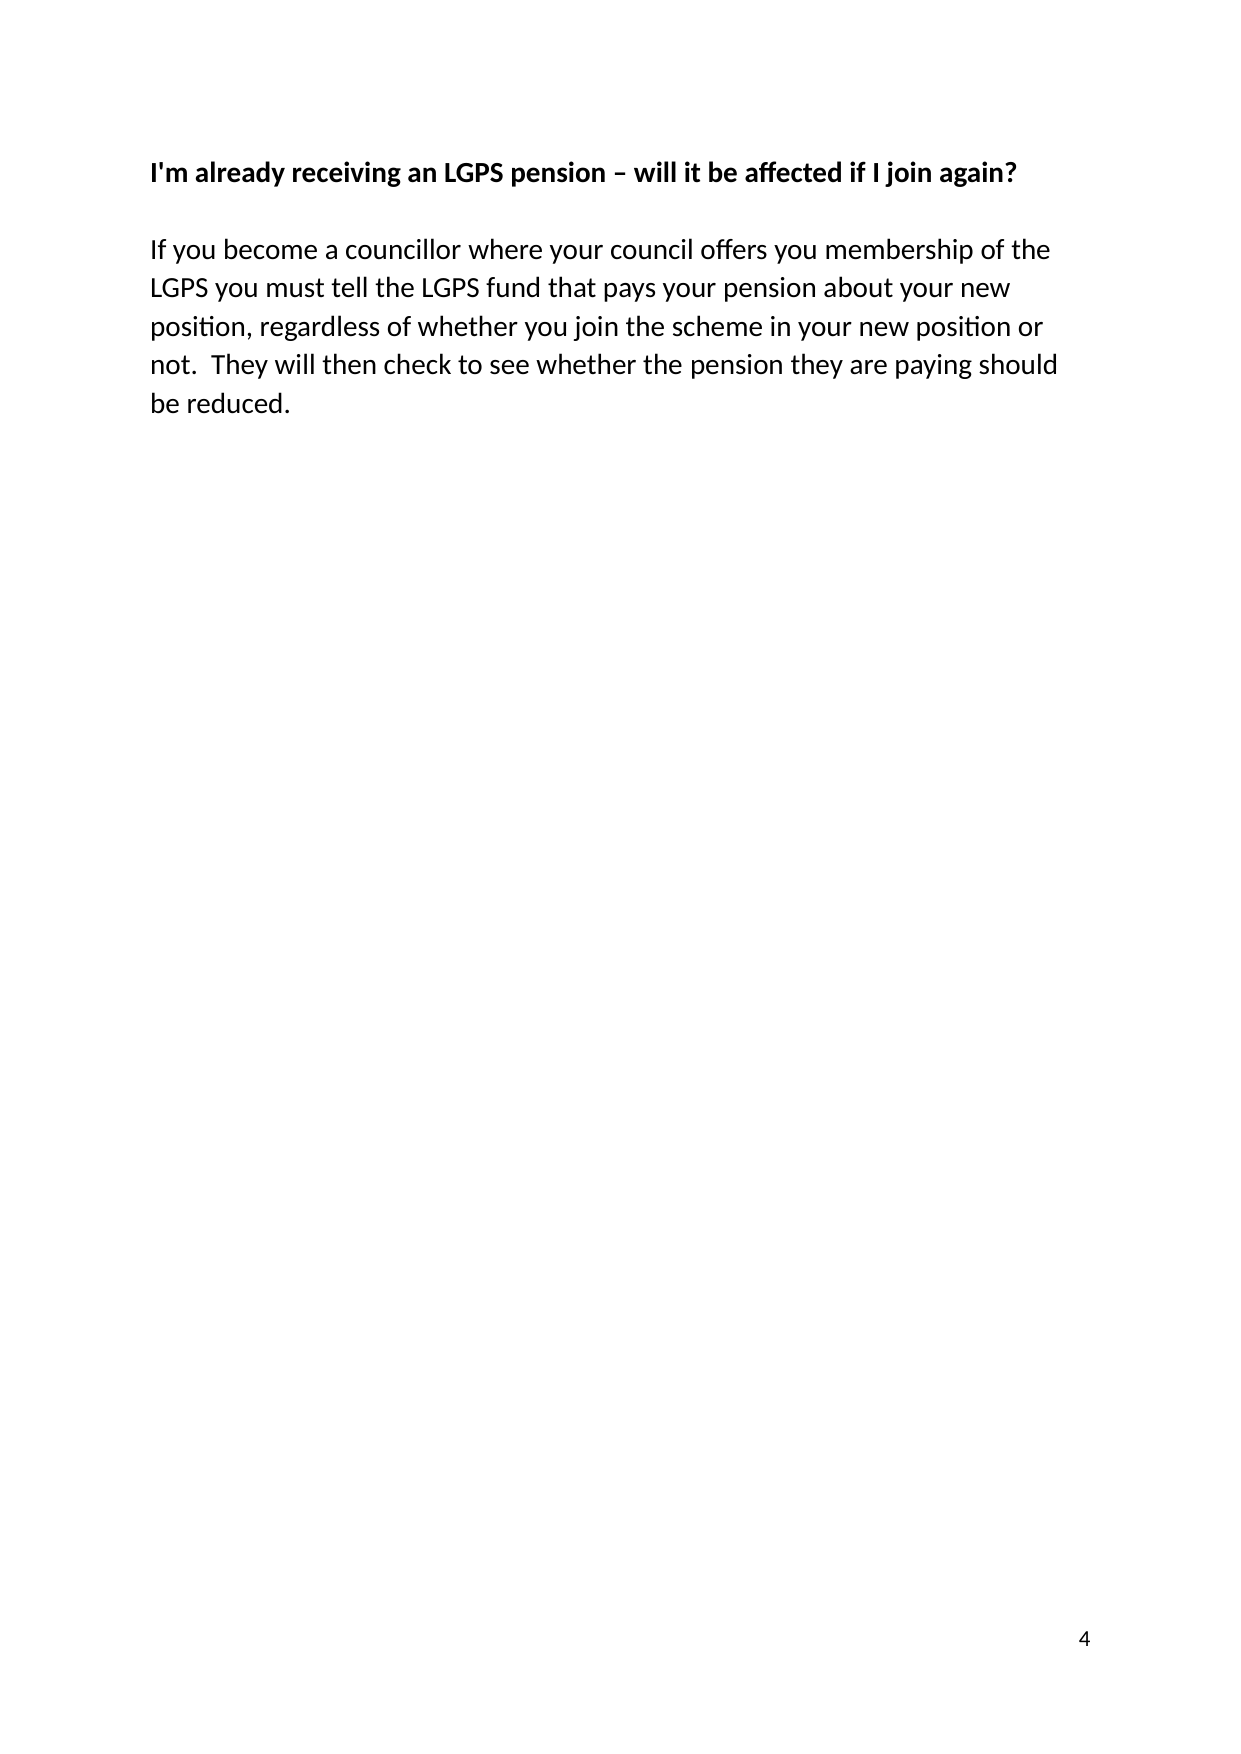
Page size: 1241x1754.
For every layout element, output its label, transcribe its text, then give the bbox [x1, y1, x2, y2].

text If you become a councillor where your council offers you membership of the LGPS you must tell the LGPS fund that pays your pension about your new position, regardless of whether you join the scheme in your new position or not. They will then check to see whether the pension they are paying should be reduced. [150, 231, 1090, 420]
subtitle I'm already receiving an LGPS pension – will it be affected if I join again? [150, 154, 1090, 190]
